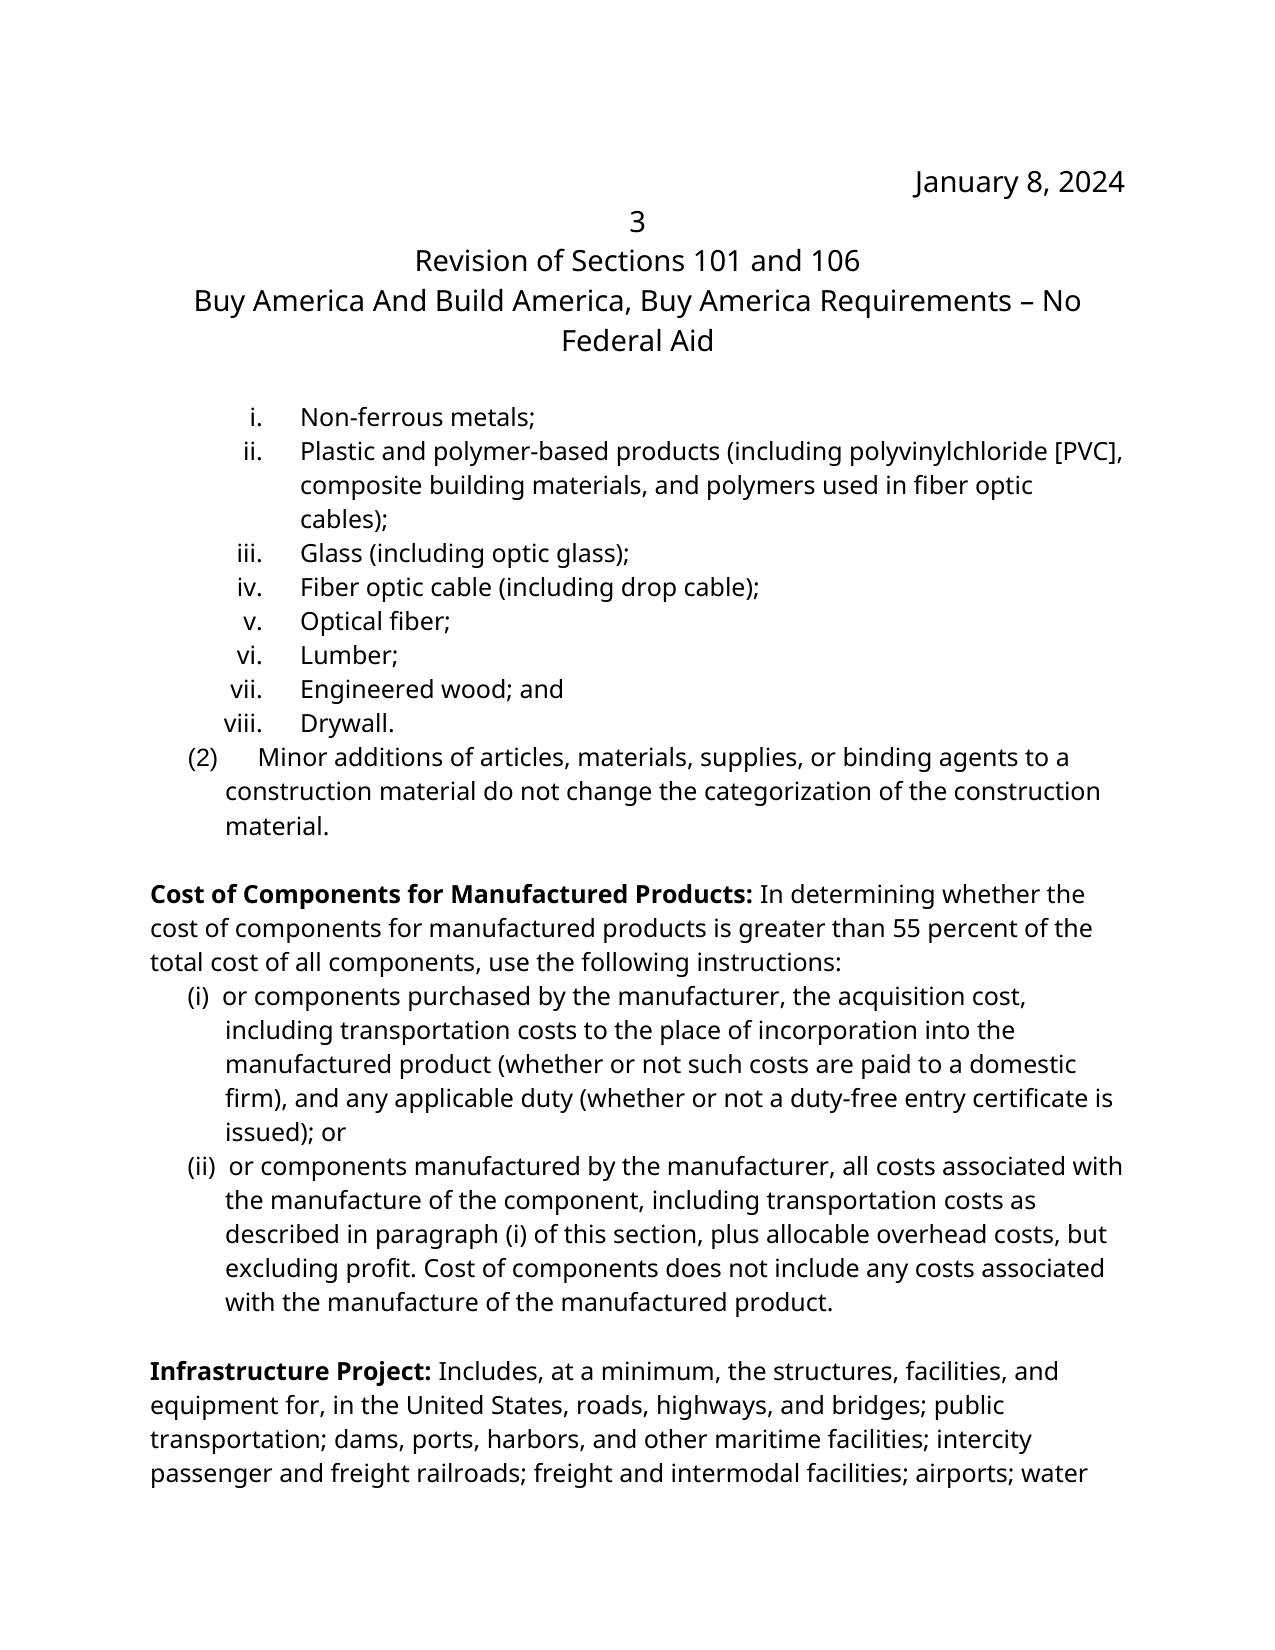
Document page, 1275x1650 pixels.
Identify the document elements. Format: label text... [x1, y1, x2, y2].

list Drywall. [262, 706, 1125, 740]
list Minor additions of articles, materials, supplies, or binding agents to a construction material do not change the categorization of the construction material. [187, 740, 1125, 842]
list Lumber; [262, 638, 1125, 672]
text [150, 1354, 1125, 1490]
text Cost of Components for Manufactured Products: In determining whether the cost of components for manufactured products is greater than 55 percent of the total cost of all components, use the following instructions: [150, 876, 1125, 978]
list Plastic and polymer-based products (including polyvinylchloride [PVC], composite building materials, and polymers used in fiber optic cables); [262, 433, 1125, 536]
list Non-ferrous metals; [262, 399, 1125, 433]
list Fiber optic cable (including drop cable); [262, 570, 1125, 604]
text (i) or components purchased by the manufacturer, the acquisition cost, including transportation costs to the place of incorporation into the manufactured product (whether or not such costs are paid to a domestic firm), and any applicable duty (whether or not a duty-free entry certificate is issued); or [187, 978, 1125, 1149]
text (ii) or components manufactured by the manufacturer, all costs associated with the manufacture of the component, including transportation costs as described in paragraph (i) of this section, plus allocable overhead costs, but excluding profit. Cost of components does not include any costs associated with the manufacture of the manufactured product. [187, 1149, 1125, 1319]
list Optical fiber; [262, 604, 1125, 638]
list Engineered wood; and [262, 672, 1125, 706]
list Glass (including optic glass); [262, 536, 1125, 570]
